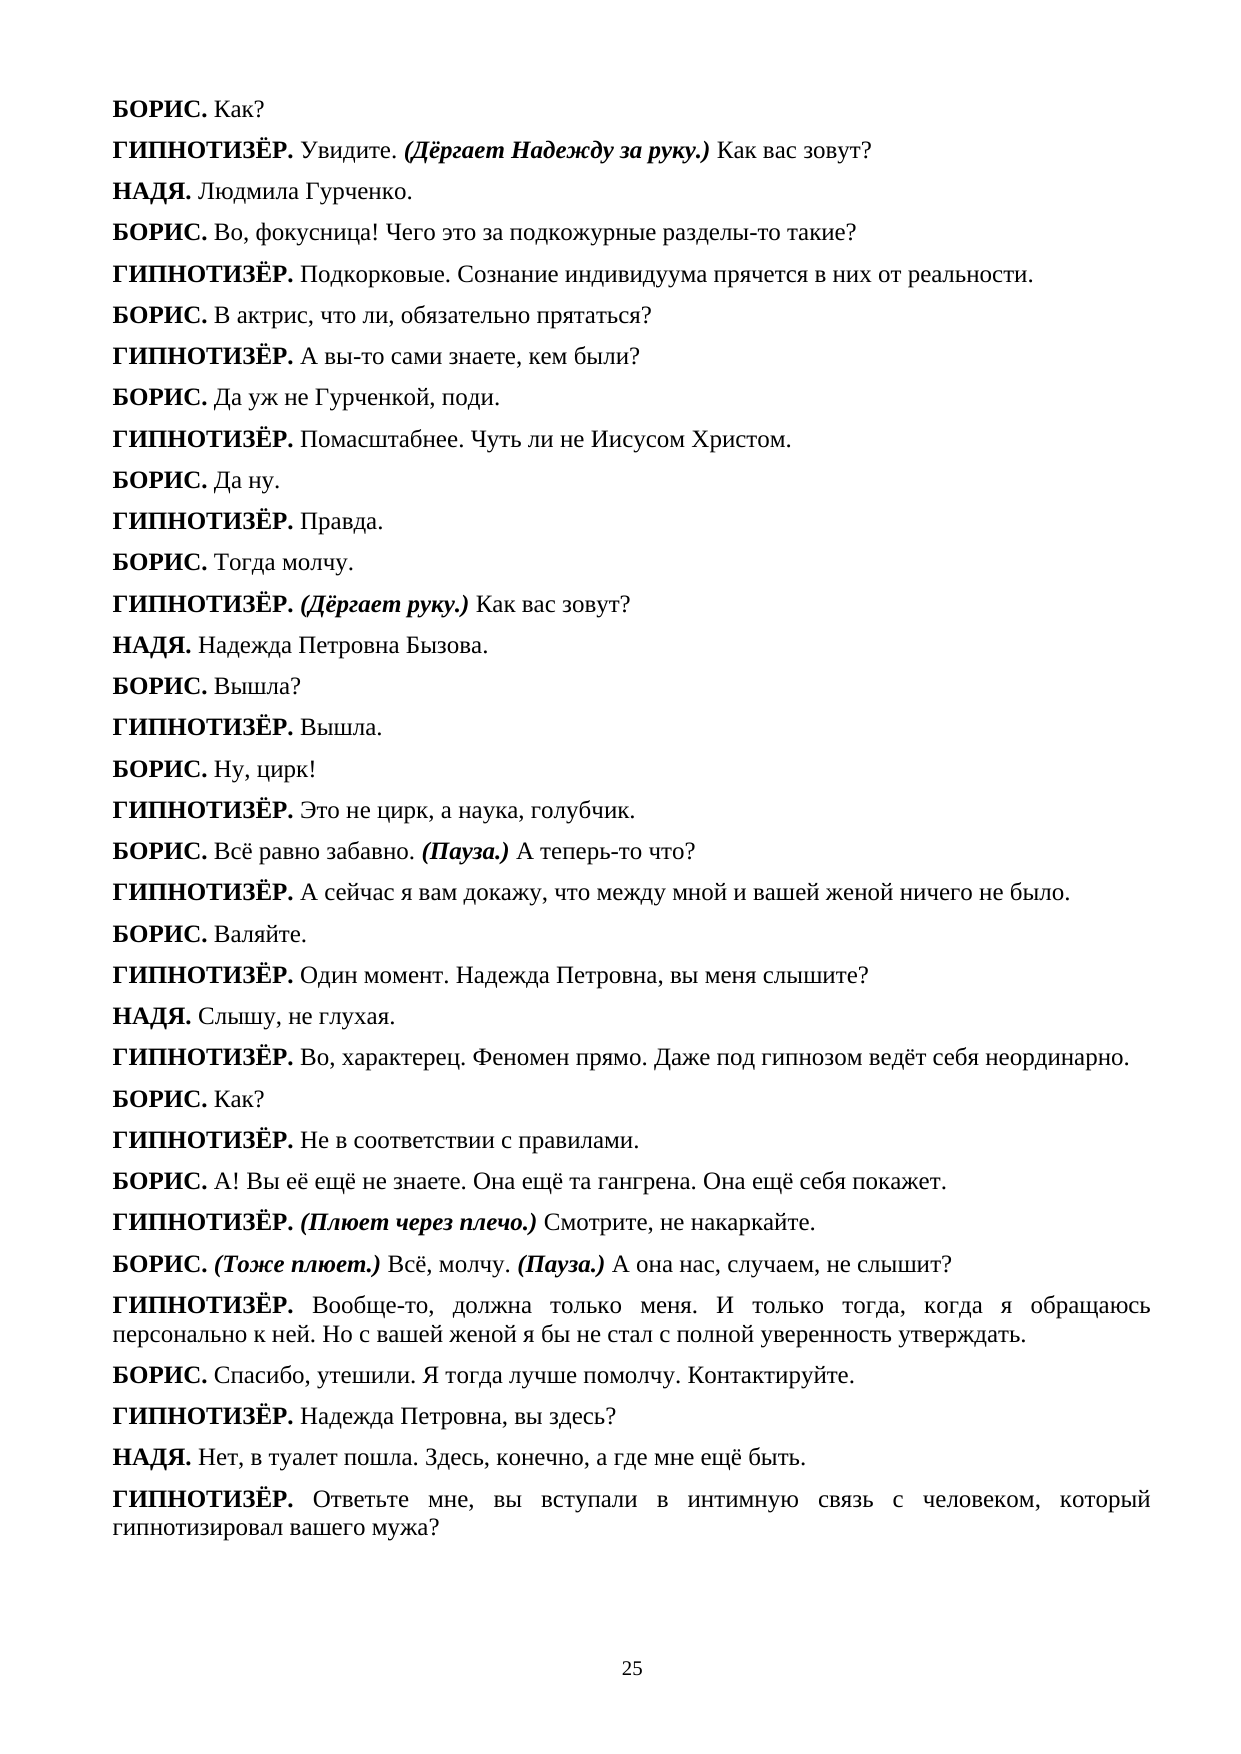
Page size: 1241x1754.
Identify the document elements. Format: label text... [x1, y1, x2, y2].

text БОРИС. Всё равно забавно. (Пауза.) А теперь-то что? [112, 836, 1152, 865]
text ГИПНОТИЗЁР. А вы-то сами знаете, кем были? [112, 341, 1152, 370]
text НАДЯ. Людмила Гурченко. [112, 176, 1152, 205]
text ГИПНОТИЗЁР. Это не цирк, а наука, голубчик. [112, 795, 1152, 824]
text НАДЯ. Надежда Петровна Бызова. [112, 630, 1152, 659]
text ГИПНОТИЗЁР. Вышла. [112, 712, 1152, 741]
text ГИПНОТИЗЁР. Увидите. (Дёргает Надежду за руку.) Как вас зовут? [112, 135, 1152, 164]
text ГИПНОТИЗЁР. Вообще-то, должна только меня. И только тогда, когда я обращаюсь персонально к ней. Но с вашей женой я бы не стал с полной уверенность утверждать. [112, 1290, 1152, 1347]
text БОРИС. А! Вы её ещё не знаете. Она ещё та гангрена. Она ещё себя покажет. [112, 1166, 1152, 1195]
text ГИПНОТИЗЁР. Правда. [112, 506, 1152, 535]
text БОРИС. Тогда молчу. [112, 547, 1152, 576]
text БОРИС. Во, фокусница! Чего это за подкожурные разделы-то такие? [112, 217, 1152, 246]
text БОРИС. Как? [112, 1084, 1152, 1112]
text БОРИС. (Тоже плюет.) Всё, молчу. (Пауза.) А она нас, случаем, не слышит? [112, 1249, 1152, 1277]
text ГИПНОТИЗЁР. Один момент. Надежда Петровна, вы меня слышите? [112, 960, 1152, 989]
text ГИПНОТИЗЁР. (Дёргает руку.) Как вас зовут? [112, 589, 1152, 617]
text ГИПНОТИЗЁР. Помасштабнее. Чуть ли не Иисусом Христом. [112, 424, 1152, 452]
text БОРИС. Как? [112, 94, 1152, 122]
text ГИПНОТИЗЁР. А сейчас я вам докажу, что между мной и вашей женой ничего не было. [112, 877, 1152, 906]
text БОРИС. Вышла? [112, 671, 1152, 700]
text БОРИС. Да уж не Гурченкой, поди. [112, 382, 1152, 411]
text ГИПНОТИЗЁР. (Плюет через плечо.) Смотрите, не накаркайте. [112, 1207, 1152, 1236]
text ГИПНОТИЗЁР. Во, характерец. Феномен прямо. Даже под гипнозом ведёт себя неординарно. [112, 1042, 1152, 1071]
text ГИПНОТИЗЁР. Ответьте мне, вы вступали в интимную связь с человеком, который гипнотизировал вашего мужа? [112, 1484, 1152, 1541]
text НАДЯ. Слышу, не глухая. [112, 1001, 1152, 1030]
text НАДЯ. Нет, в туалет пошла. Здесь, конечно, а где мне ещё быть. [112, 1442, 1152, 1471]
text ГИПНОТИЗЁР. Подкорковые. Сознание индивидуума прячется в них от реальности. [112, 259, 1152, 287]
text БОРИС. Спасибо, утешили. Я тогда лучше помолчу. Контактируйте. [112, 1360, 1152, 1389]
text БОРИС. Валяйте. [112, 919, 1152, 947]
text БОРИС. Ну, цирк! [112, 754, 1152, 782]
text БОРИС. В актрис, что ли, обязательно прятаться? [112, 300, 1152, 329]
text ГИПНОТИЗЁР. Не в соответствии с правилами. [112, 1125, 1152, 1154]
text БОРИС. Да ну. [112, 465, 1152, 494]
text ГИПНОТИЗЁР. Надежда Петровна, вы здесь? [112, 1401, 1152, 1430]
